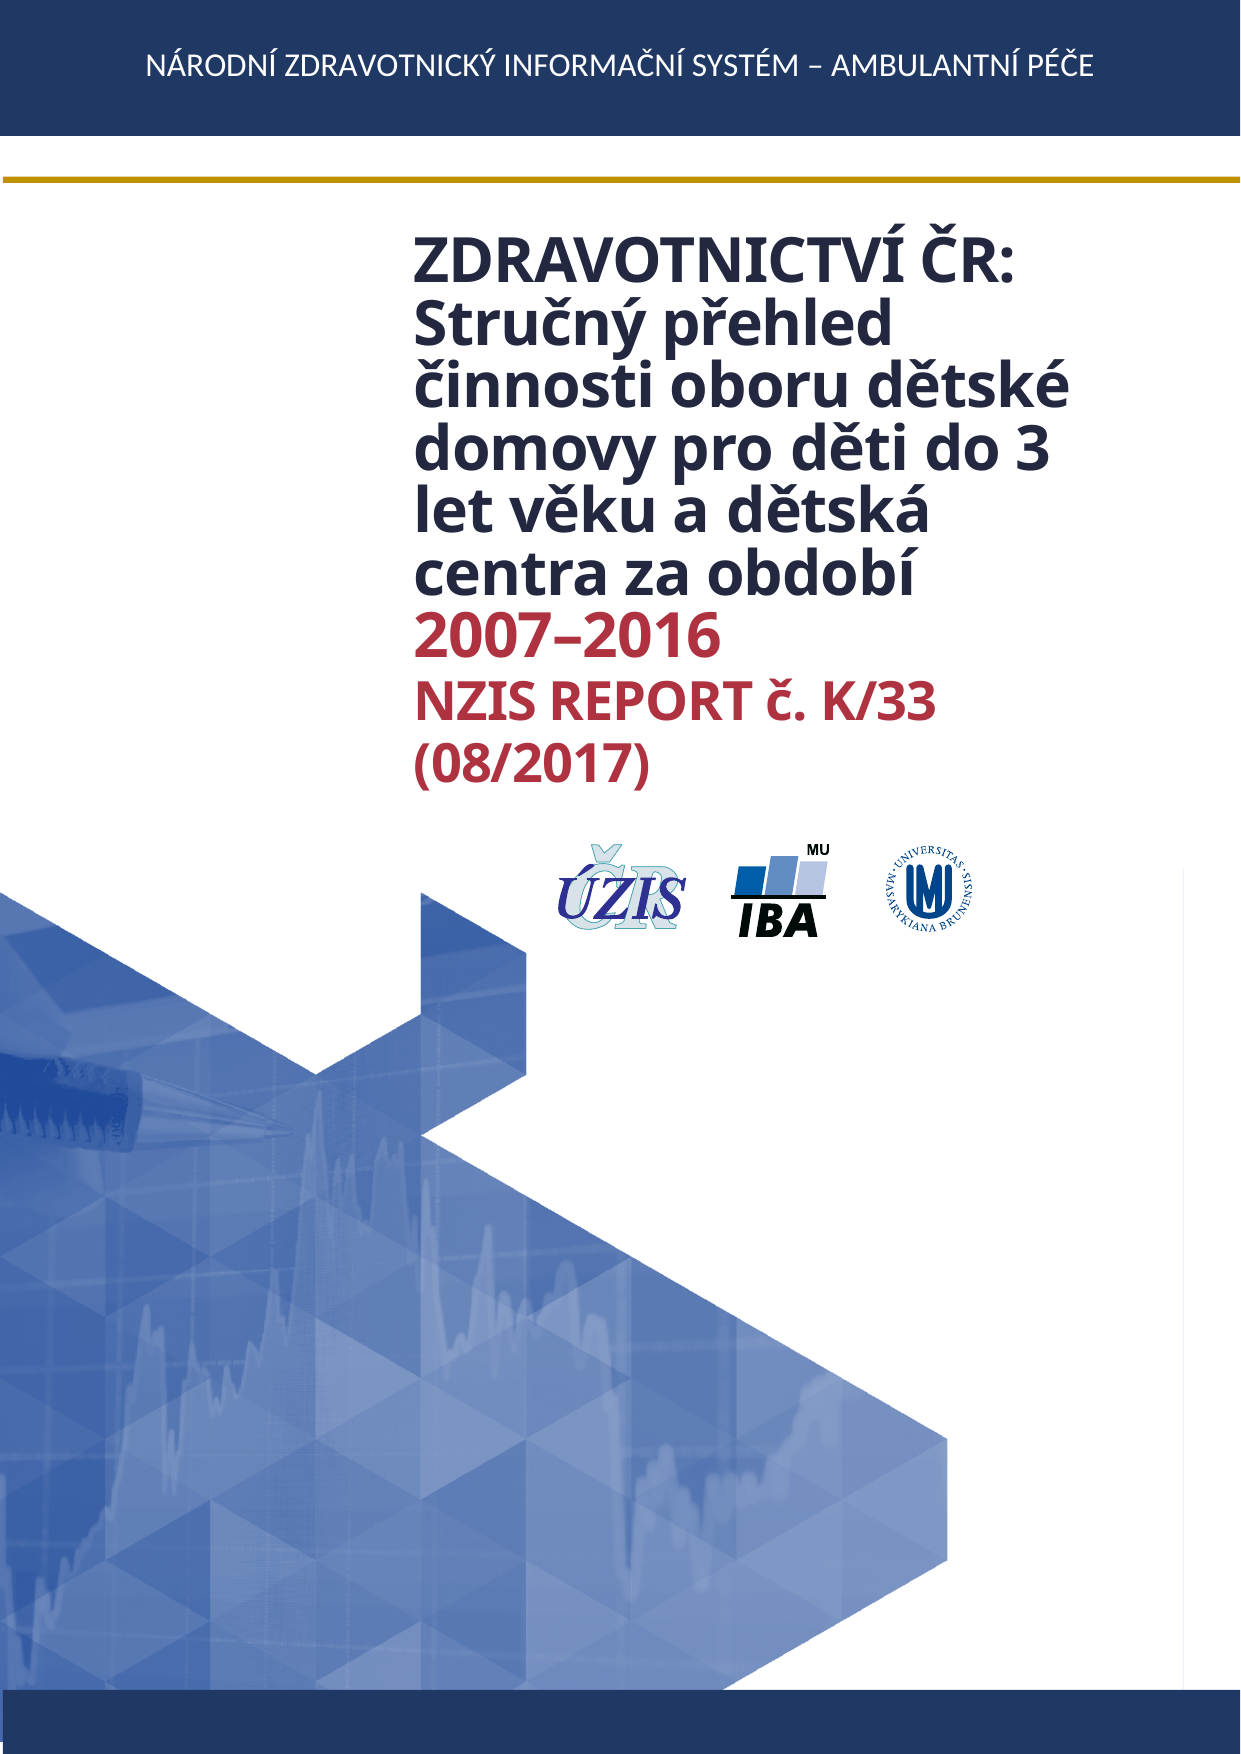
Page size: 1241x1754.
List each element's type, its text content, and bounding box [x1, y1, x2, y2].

title Stručný přehled činnosti oboru dětské domovy pro děti do 3 let věku a dětská centra za období 2007–2016 NZIS REPORT č. K/33 (08/2017) [413, 295, 1092, 795]
title ZDRAVOTNICTVÍ ČR: [413, 232, 1092, 295]
